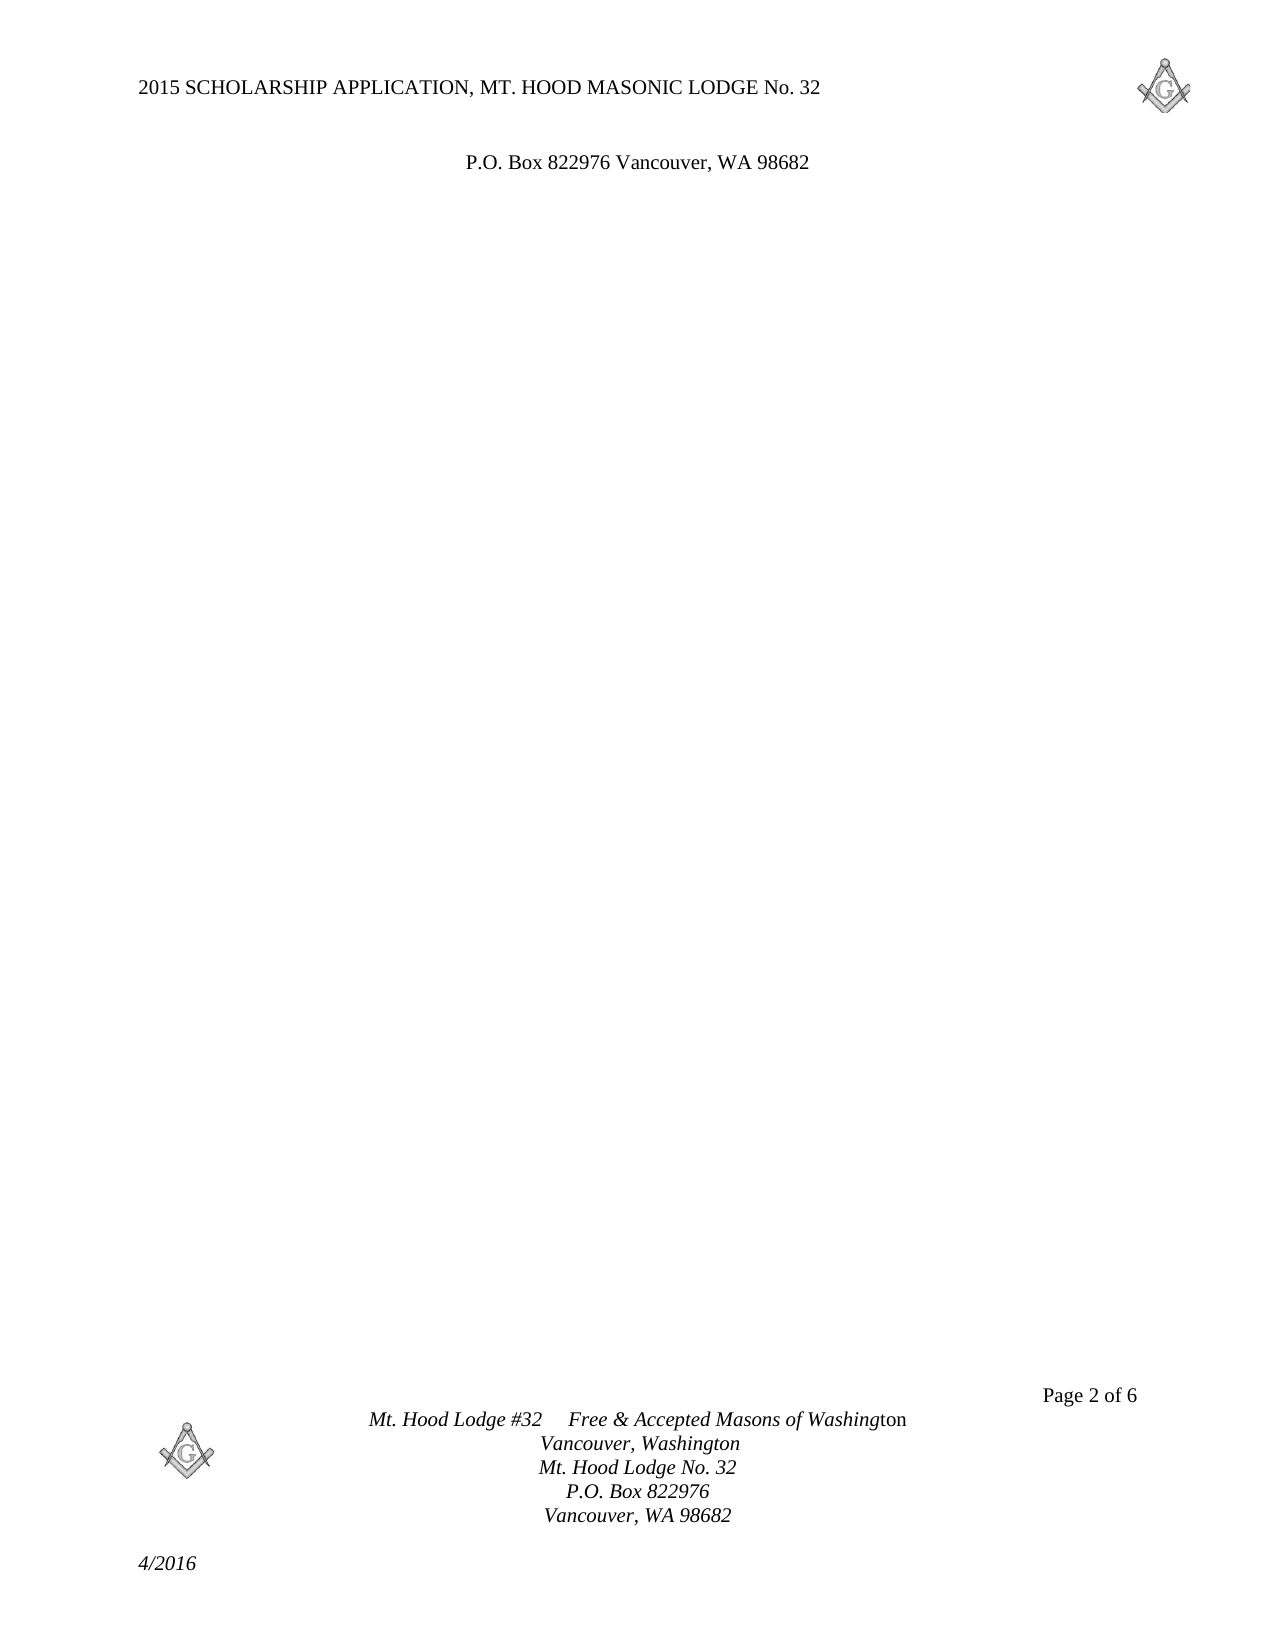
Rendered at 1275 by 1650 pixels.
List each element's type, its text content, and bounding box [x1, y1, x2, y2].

text P.O. Box 822976 Vancouver, WA 98682 [138, 150, 1137, 174]
picture [1136, 58, 1190, 113]
picture [158, 1422, 215, 1479]
